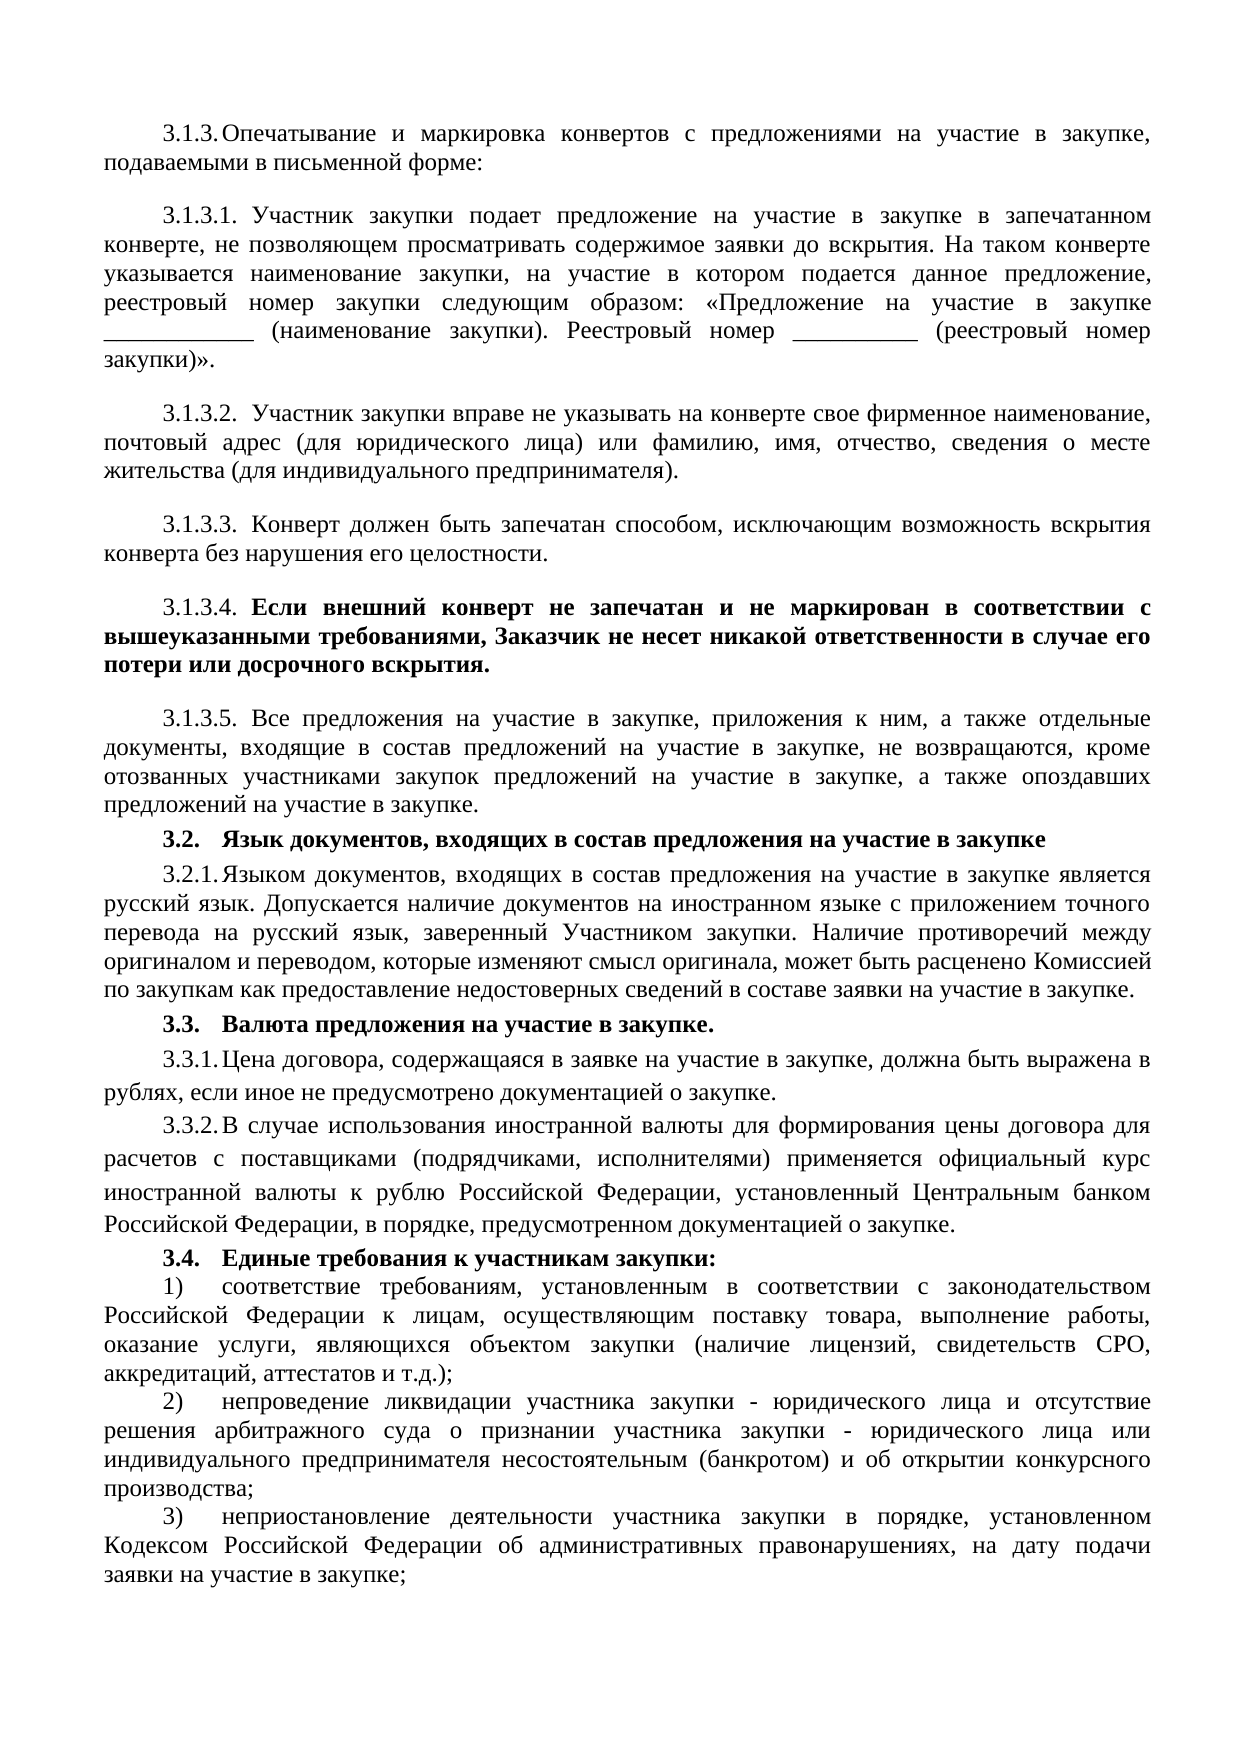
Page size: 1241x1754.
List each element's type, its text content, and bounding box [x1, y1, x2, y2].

list соответствие требованиям, установленным в соответствии с законодательством Российской Федерации к лицам, осуществляющим поставку товара, выполнение работы, оказание услуги, являющихся объектом закупки (наличие лицензий, свидетельств СРО, аккредитаций, аттестатов и т.д.); [103, 1271, 1152, 1386]
list В случае использования иностранной валюты для формирования цены договора для расчетов с поставщиками (подрядчиками, исполнителями) применяется официальный курс иностранной валюты к рублю Российской Федерации, установленный Центральным банком Российской Федерации, в порядке, предусмотренном документацией о закупке. [103, 1111, 1152, 1238]
list Единые требования к участникам закупки: [103, 1243, 1152, 1271]
list Цена договора, содержащаяся в заявке на участие в закупке, должна быть выражена в рублях, если иное не предусмотрено документацией о закупке. [103, 1044, 1152, 1106]
list неприостановление деятельности участника закупки в порядке, установленном Кодексом Российской Федерации об административных правонарушениях, на дату подачи заявки на участие в закупке; [103, 1501, 1152, 1588]
subtitle Если внешний конверт не запечатан и не маркирован в соответствии с вышеуказанными требованиями, Заказчик не несет никакой ответственности в случае его потери или досрочного вскрытия. [103, 592, 1152, 678]
list непроведение ликвидации участника закупки - юридического лица и отсутствие решения арбитражного суда о признании участника закупки - юридического лица или индивидуального предпринимателя несостоятельным (банкротом) и об открытии конкурсного производства; [103, 1386, 1152, 1501]
subtitle Все предложения на участие в закупке, приложения к ним, а также отдельные документы, входящие в состав предложений на участие в закупке, не возвращаются, кроме отозванных участниками закупок предложений на участие в закупке, а также опоздавших предложений на участие в закупке. [103, 703, 1152, 818]
subtitle Язык документов, входящих в состав предложения на участие в закупке [103, 824, 1152, 853]
subtitle Валюта предложения на участие в закупке. [103, 1009, 1152, 1038]
subtitle Языком документов, входящих в состав предложения на участие в закупке является русский язык. Допускается наличие документов на иностранном языке с приложением точного перевода на русский язык, заверенный Участником закупки. Наличие противоречий между оригиналом и переводом, которые изменяют смысл оригинала, может быть расценено Комиссией по закупкам как предоставление недостоверных сведений в составе заявки на участие в закупке. [103, 859, 1152, 1003]
list Опечатывание и маркировка конвертов с предложениями на участие в закупке, подаваемыми в письменной форме: [103, 118, 1152, 176]
subtitle Конверт должен быть запечатан способом, исключающим возможность вскрытия конверта без нарушения его целостности. [103, 509, 1152, 567]
subtitle Участник закупки вправе не указывать на конверте свое фирменное наименование, почтовый адрес (для юридического лица) или фамилию, имя, отчество, сведения о месте жительства (для индивидуального предпринимателя). [103, 398, 1152, 484]
subtitle Участник закупки подает предложение на участие в закупке в запечатанном конверте, не позволяющем просматривать содержимое заявки до вскрытия. На таком конверте указывается наименование закупки, на участие в котором подается данное предложение, реестровый номер закупки следующим образом: «Предложение на участие в закупке ____________ (наименование закупки). Реестровый номер __________ (реестровый номер закупки)». [103, 201, 1152, 373]
